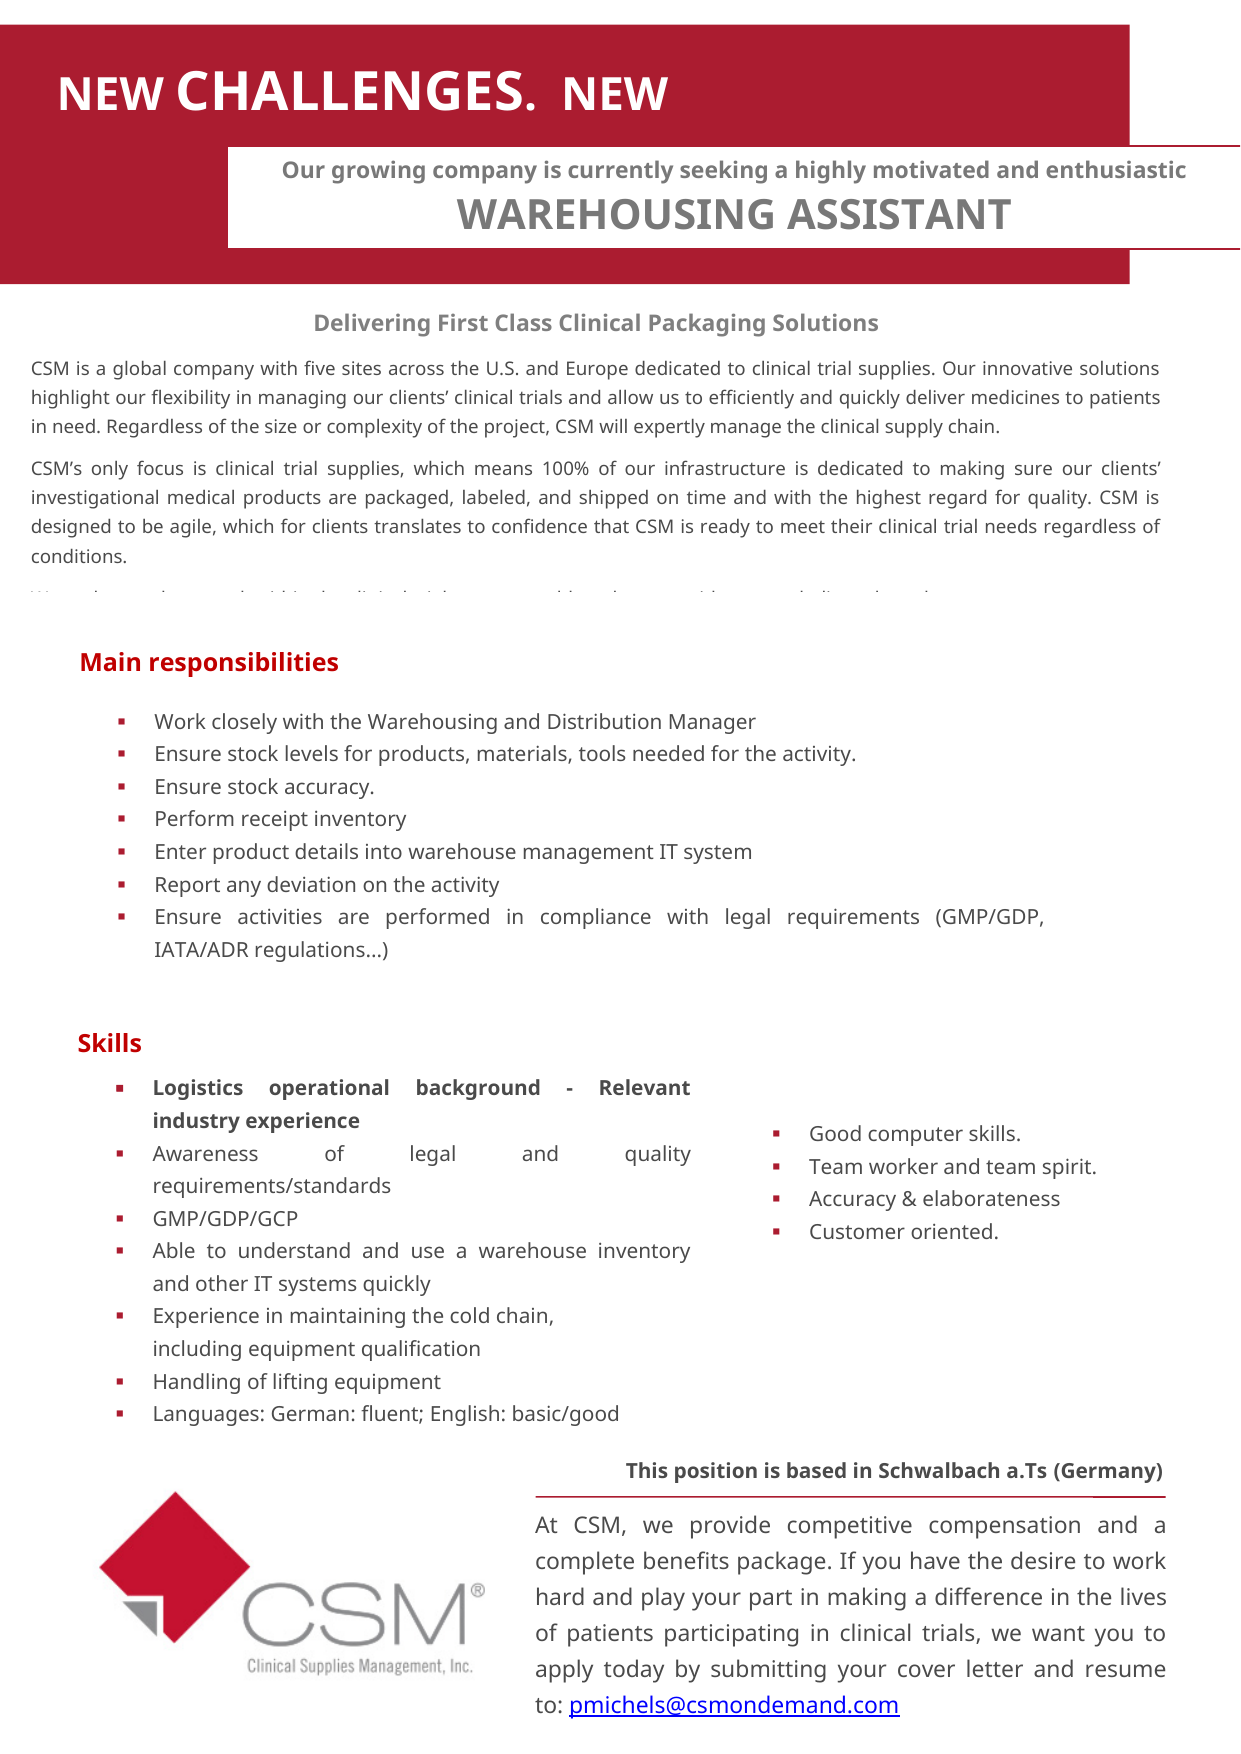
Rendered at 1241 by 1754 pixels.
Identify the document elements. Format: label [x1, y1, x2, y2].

picture [81, 1472, 509, 1697]
